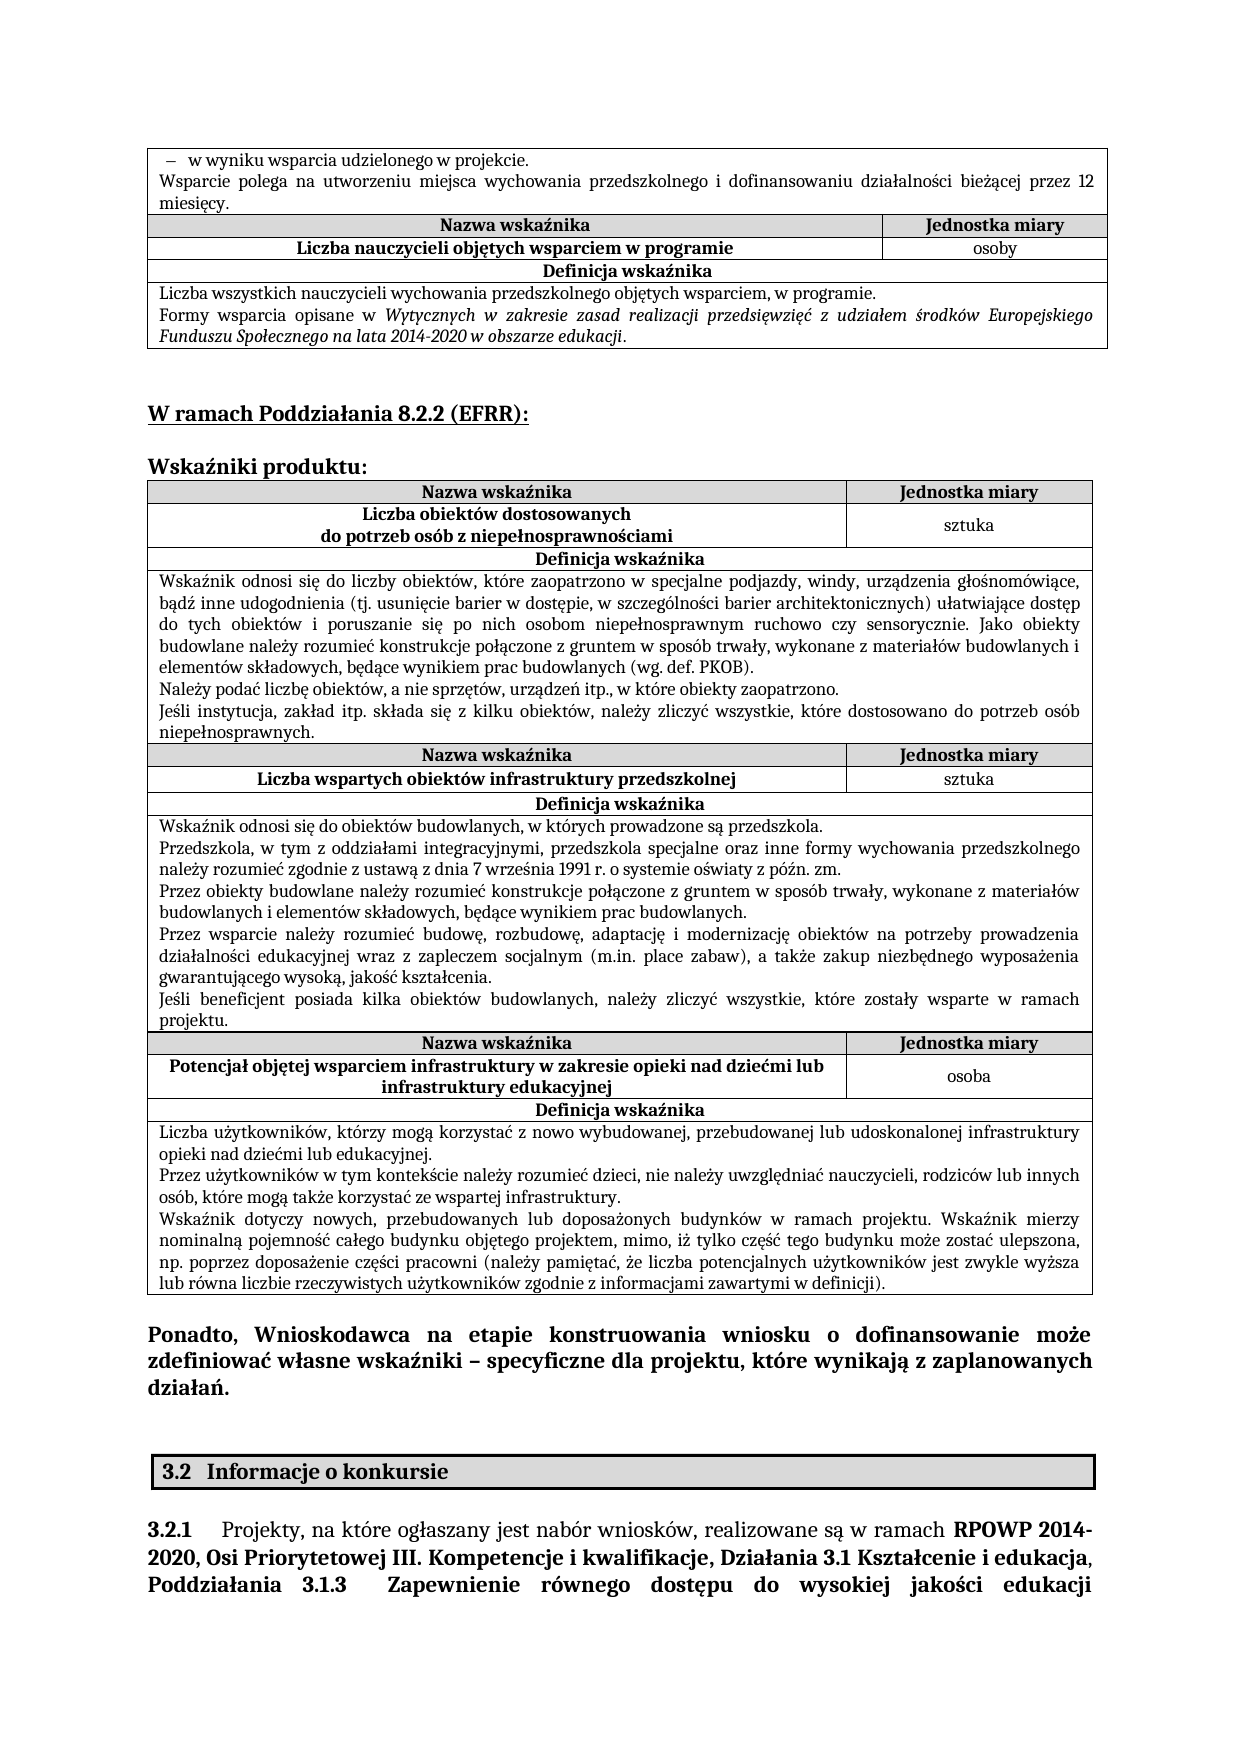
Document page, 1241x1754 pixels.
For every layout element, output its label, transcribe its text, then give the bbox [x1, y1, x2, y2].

table_cell sztuka [847, 504, 1092, 547]
table_cell sztuka [847, 767, 1092, 792]
table_cell Definicja wskaźnika [148, 260, 1107, 282]
table_cell Liczba wspartych obiektów infrastruktury przedszkolnej [148, 767, 846, 792]
table_cell Liczba nauczycieli objętych wsparciem w programie [148, 238, 882, 259]
table_cell Liczba użytkowników, którzy mogą korzystać z nowo wybudowanej, przebudowanej lub udoskonalonej infrastruktury opieki nad dziećmi lub edukacyjnej. Przez użytkowników w tym kontekście należy rozumieć dzieci, nie należy uwzględniać nauczycieli, rodziców lub innych osób, które mogą także korzystać ze wspartej infrastruktury. Wskaźnik dotyczy nowych, przebudowanych lub doposażonych budynków w ramach projektu. Wskaźnik mierzy nominalną pojemność całego budynku objętego projektem, mimo, iż tylko część tego budynku może zostać ulepszona, np. poprzez doposażenie części pracowni (należy pamiętać, że liczba potencjalnych użytkowników jest zwykle wyższa lub równa liczbie rzeczywistych użytkowników zgodnie z informacjami zawartymi w definicji). [148, 1122, 1092, 1294]
text Ponadto, Wnioskodawca na etapie konstruowania wniosku o dofinansowanie może zdefiniować własne wskaźniki – specyficzne dla projektu, które wynikają z zaplanowanych działań. [148, 1322, 1093, 1401]
table_cell Jednostka miary [847, 744, 1092, 766]
list W ramach Poddziałania 8.2.2 (EFRR): [148, 401, 1093, 428]
table_cell Definicja wskaźnika [148, 793, 1092, 815]
text Wskaźniki produktu: [148, 454, 1093, 480]
table_cell osoby [883, 238, 1107, 259]
table_cell Nazwa wskaźnika [148, 1033, 846, 1054]
table_cell Wskaźnik odnosi się do liczby obiektów, które zaopatrzono w specjalne podjazdy, windy, urządzenia głośnomówiące, bądź inne udogodnienia (tj. usunięcie barier w dostępie, w szczególności barier architektonicznych) ułatwiające dostęp do tych obiektów i poruszanie się po nich osobom niepełnosprawnym ruchowo czy sensorycznie. Jako obiekty budowlane należy rozumieć konstrukcje połączone z gruntem w sposób trwały, wykonane z materiałów budowlanych i elementów składowych, będące wynikiem prac budowlanych (wg. def. PKOB). Należy podać liczbę obiektów, a nie sprzętów, urządzeń itp., w które obiekty zaopatrzono. Jeśli instytucja, zakład itp. składa się z kilku obiektów, należy zliczyć wszystkie, które dostosowano do potrzeb osób niepełnosprawnych. [148, 571, 1092, 743]
table_cell Wskaźnik odnosi się do obiektów budowlanych, w których prowadzone są przedszkola. Przedszkola, w tym z oddziałami integracyjnymi, przedszkola specjalne oraz inne formy wychowania przedszkolnego należy rozumieć zgodnie z ustawą z dnia 7 września 1991 r. o systemie oświaty z późn. zm. Przez obiekty budowlane należy rozumieć konstrukcje połączone z gruntem w sposób trwały, wykonane z materiałów budowlanych i elementów składowych, będące wynikiem prac budowlanych. Przez wsparcie należy rozumieć budowę, rozbudowę, adaptację i modernizację obiektów na potrzeby prowadzenia działalności edukacyjnej wraz z zapleczem socjalnym (m.in. place zabaw), a także zakup niezbędnego wyposażenia gwarantującego wysoką, jakość kształcenia. Jeśli beneficjent posiada kilka obiektów budowlanych, należy zliczyć wszystkie, które zostały wsparte w ramach projektu. [148, 816, 1092, 1031]
table_cell Definicja wskaźnika [148, 548, 1092, 570]
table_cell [148, 149, 1107, 214]
table_cell Jednostka miary [847, 1033, 1092, 1054]
subtitle Informacje o konkursie [154, 1457, 1093, 1487]
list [148, 1517, 1093, 1598]
table_header Jednostka miary [847, 481, 1092, 503]
table_cell Jednostka miary [883, 215, 1107, 237]
table_cell Liczba obiektów dostosowanych do potrzeb osób z niepełnosprawnościami [148, 504, 846, 547]
table_cell Liczba wszystkich nauczycieli wychowania przedszkolnego objętych wsparciem, w programie. Formy wsparcia opisane w Wytycznych w zakresie zasad realizacji przedsięwzięć z udziałem środków Europejskiego Funduszu Społecznego na lata 2014-2020 w obszarze edukacji. [148, 283, 1107, 347]
table_cell Potencjał objętej wsparciem infrastruktury w zakresie opieki nad dziećmi lub infrastruktury edukacyjnej [148, 1055, 846, 1098]
table_cell Nazwa wskaźnika [148, 744, 846, 766]
table_cell Definicja wskaźnika [148, 1099, 1092, 1121]
table_header Nazwa wskaźnika [148, 481, 846, 503]
table_cell Nazwa wskaźnika [148, 215, 882, 237]
table_cell osoba [847, 1055, 1092, 1098]
